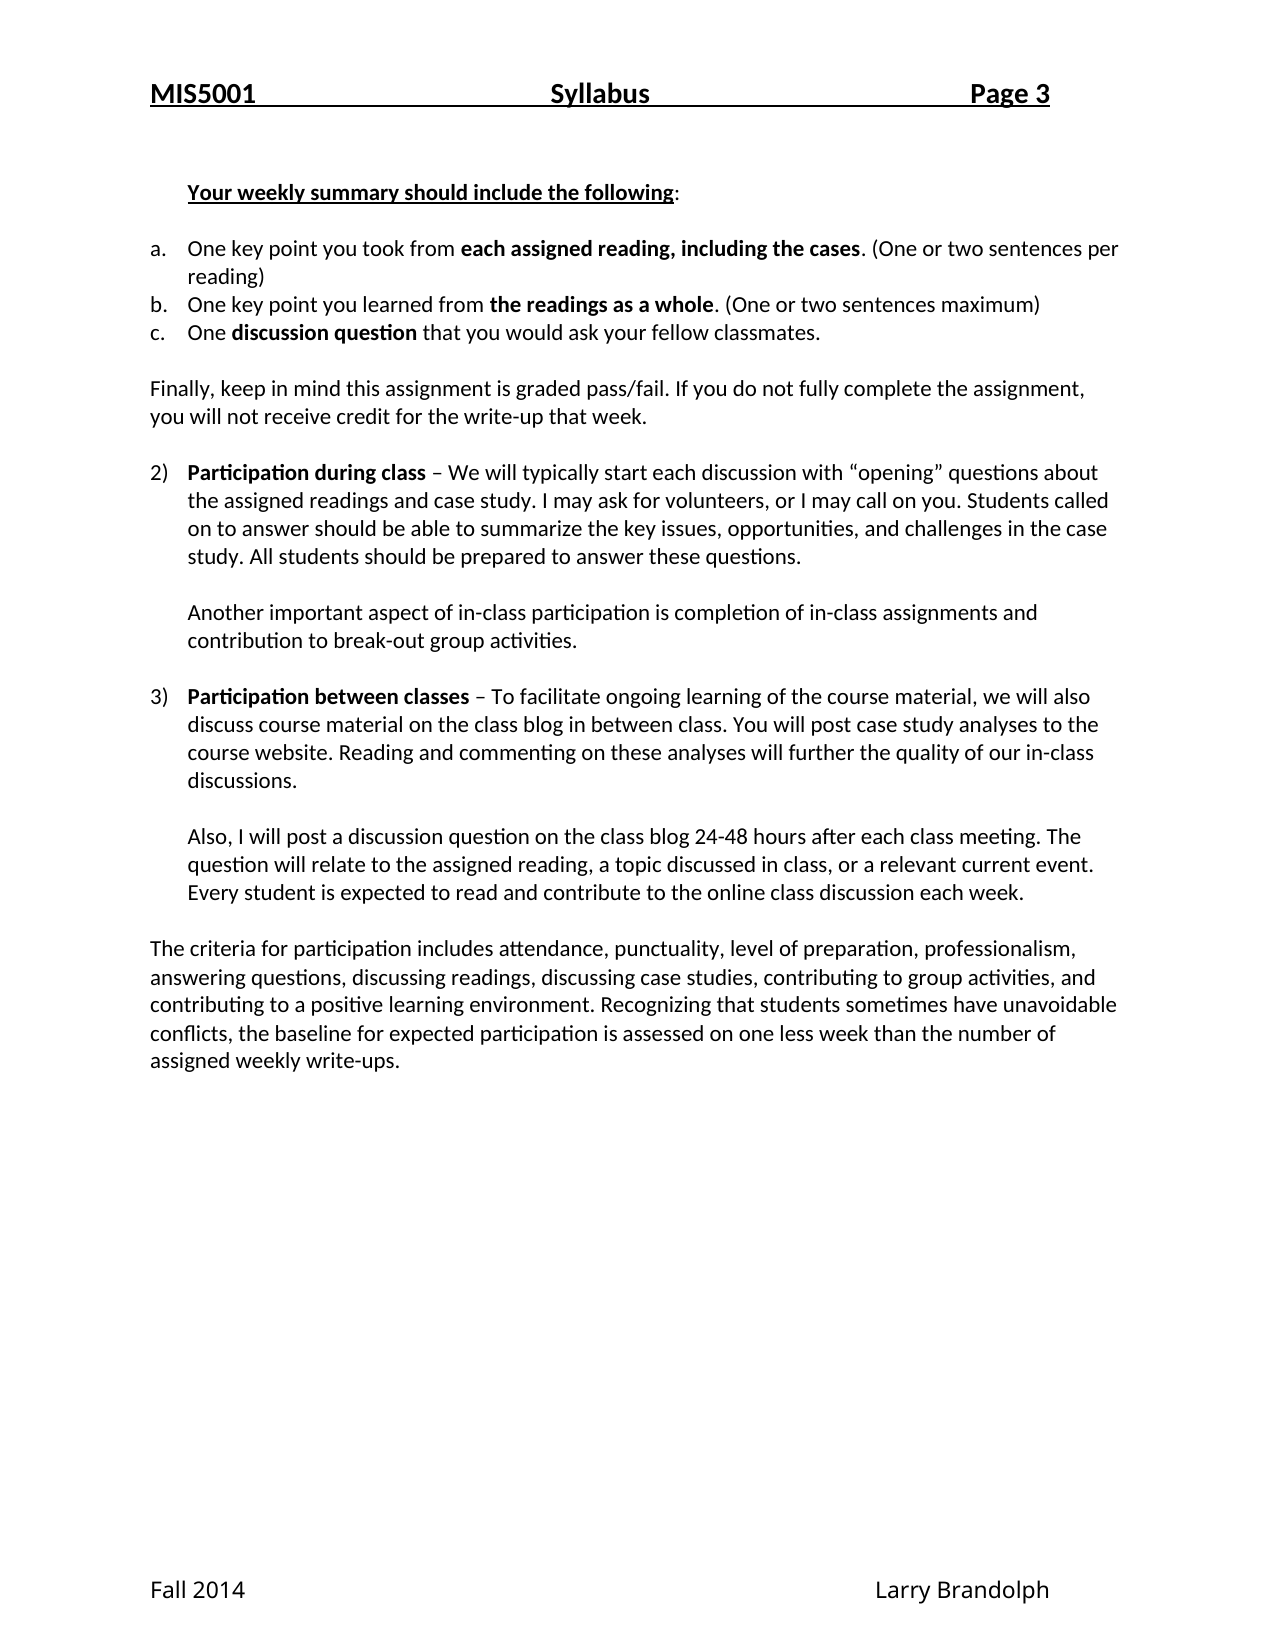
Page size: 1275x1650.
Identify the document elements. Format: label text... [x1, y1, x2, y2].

list Participation between classes – To facilitate ongoing learning of the course material, we will also discuss course material on the class blog in between class. You will post case study analyses to the course website. Reading and commenting on these analyses will further the quality of our in-class discussions. Also, I will post a discussion question on the class blog 24-48 hours after each class meeting. The question will relate to the assigned reading, a topic discussed in class, or a relevant current event. Every student is expected to read and contribute to the online class discussion each week. [150, 682, 1125, 907]
text Finally, keep in mind this assignment is graded pass/fail. If you do not fully complete the assignment, you will not receive credit for the write-up that week. [150, 374, 1125, 430]
text The criteria for participation includes attendance, punctuality, level of preparation, professionalism, answering questions, discussing readings, discussing case studies, contributing to group activities, and contributing to a positive learning environment. Recognizing that students sometimes have unavoidable conflicts, the baseline for expected participation is assessed on one less week than the number of assigned weekly write-ups. [150, 934, 1125, 1075]
list Participation during class – We will typically start each discussion with “opening” questions about the assigned readings and case study. I may ask for volunteers, or I may call on you. Students called on to answer should be able to summarize the key issues, opportunities, and challenges in the case study. All students should be prepared to answer these questions. Another important aspect of in-class participation is completion of in-class assignments and contribution to break-out group activities. [150, 458, 1125, 654]
list One key point you learned from the readings as a whole. (One or two sentences maximum) [150, 290, 1125, 318]
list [150, 150, 1125, 234]
list One key point you took from each assigned reading, including the cases. (One or two sentences per reading) [150, 234, 1125, 290]
list One discussion question that you would ask your fellow classmates. [150, 318, 1125, 374]
